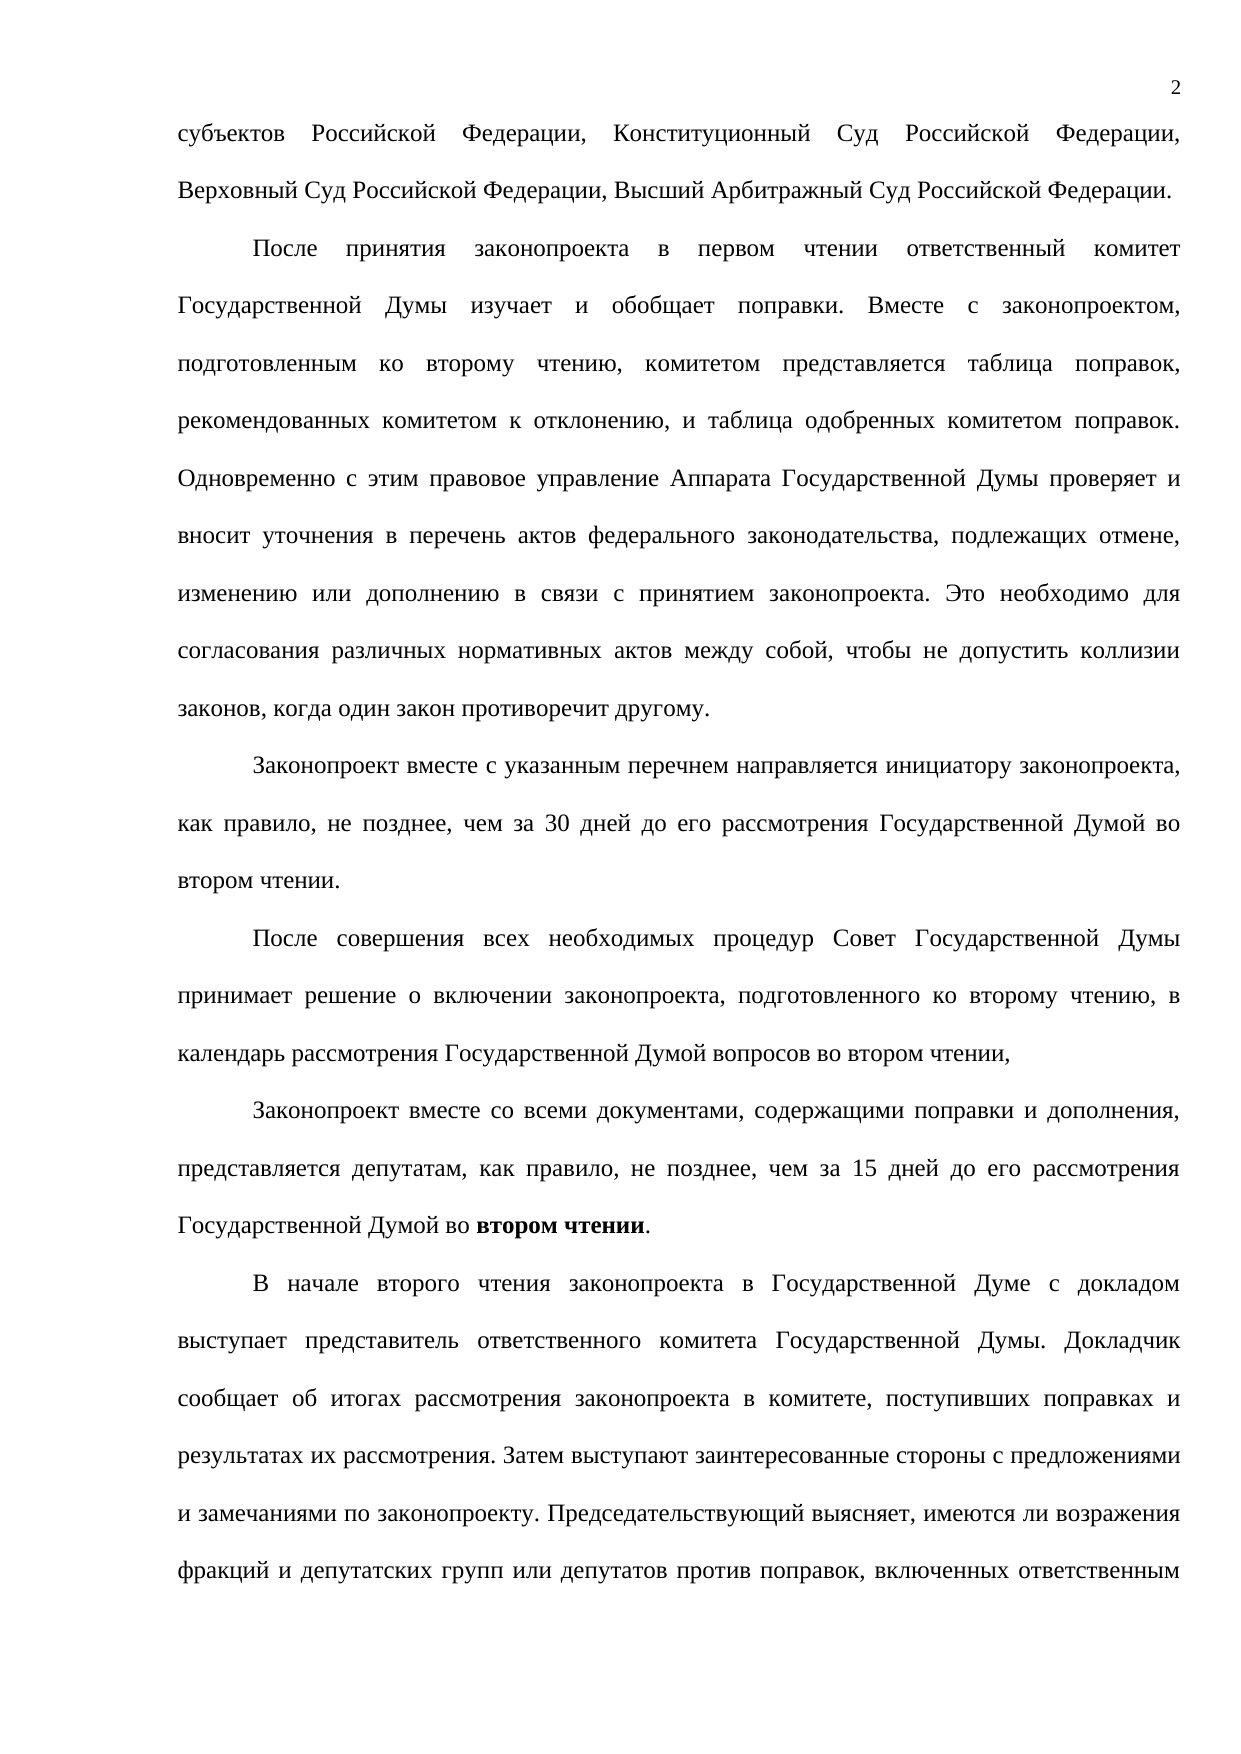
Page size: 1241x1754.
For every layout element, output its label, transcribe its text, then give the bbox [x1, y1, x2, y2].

text Законопроект вместе со всеми документами, содержащими поправки и дополнения, представляется депутатам, как правило, не позднее, чем за 15 дней до его рассмотрения Государственной Думой во втором чтении. [177, 1096, 1181, 1239]
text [177, 1268, 1181, 1584]
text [177, 118, 1181, 204]
text После совершения всех необходимых процедур Совет Государственной Думы принимает решение о включении законопроекта, подготовленного ко второму чтению, в календарь рассмотрения Государственной Думой вопросов во втором чтении, [177, 923, 1181, 1067]
text После принятия законопроекта в первом чтении ответственный комитет Государственной Думы изучает и обобщает поправки. Вместе с законопроектом, подготовленным ко второму чтению, комитетом представляется таблица поправок, рекомендованных комитетом к отклонению, и таблица одобренных комитетом поправок. Одновременно с этим правовое управление Аппарата Государственной Думы проверяет и вносит уточнения в перечень актов федерального законодательства, подлежащих отмене, изменению или дополнению в связи с принятием законопроекта. Это необходимо для согласования различных нормативных актов между собой, чтобы не допустить коллизии законов, когда один закон противоречит другому. [177, 233, 1181, 722]
text Законопроект вместе с указанным перечнем направляется инициатору законопроекта, как правило, не позднее, чем за 30 дней до его рассмотрения Государственной Думой во втором чтении. [177, 751, 1181, 894]
